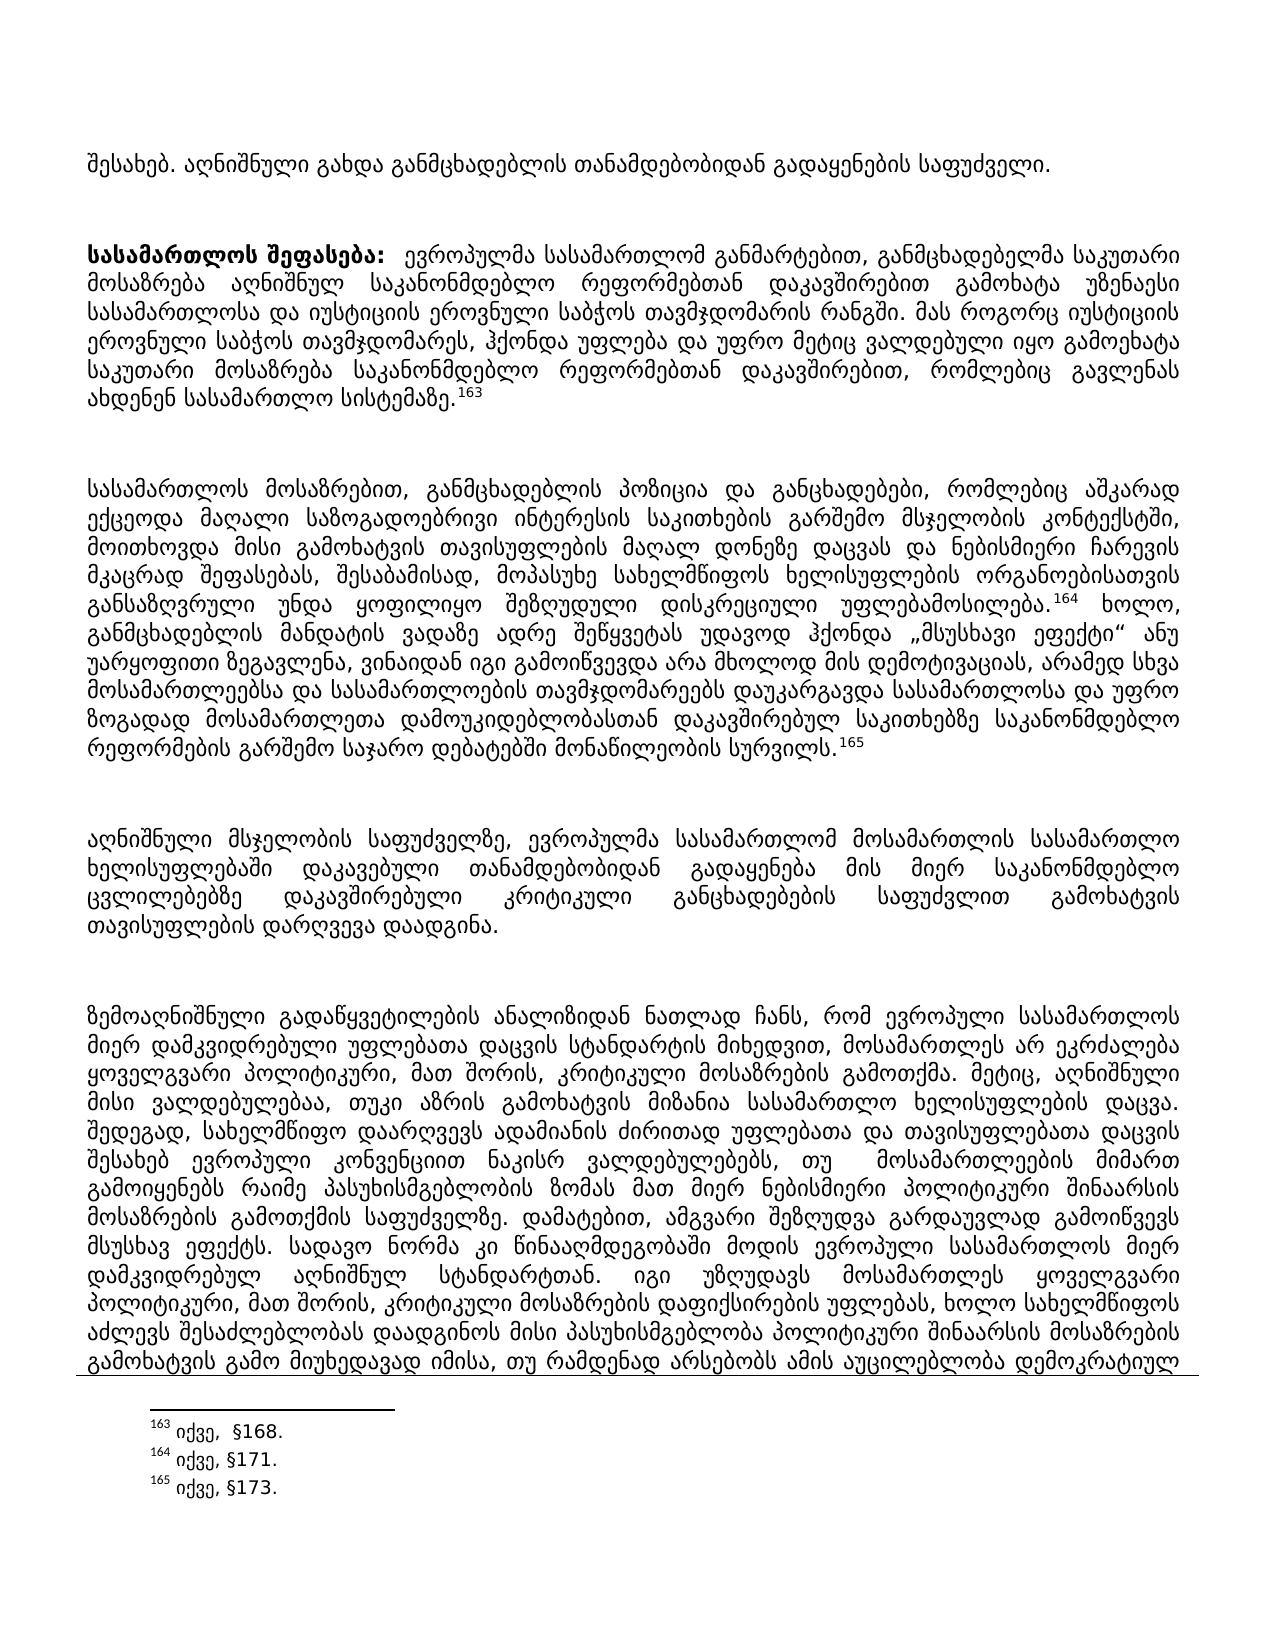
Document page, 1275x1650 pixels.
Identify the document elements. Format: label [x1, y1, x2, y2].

table_header [76, 151, 1199, 1375]
